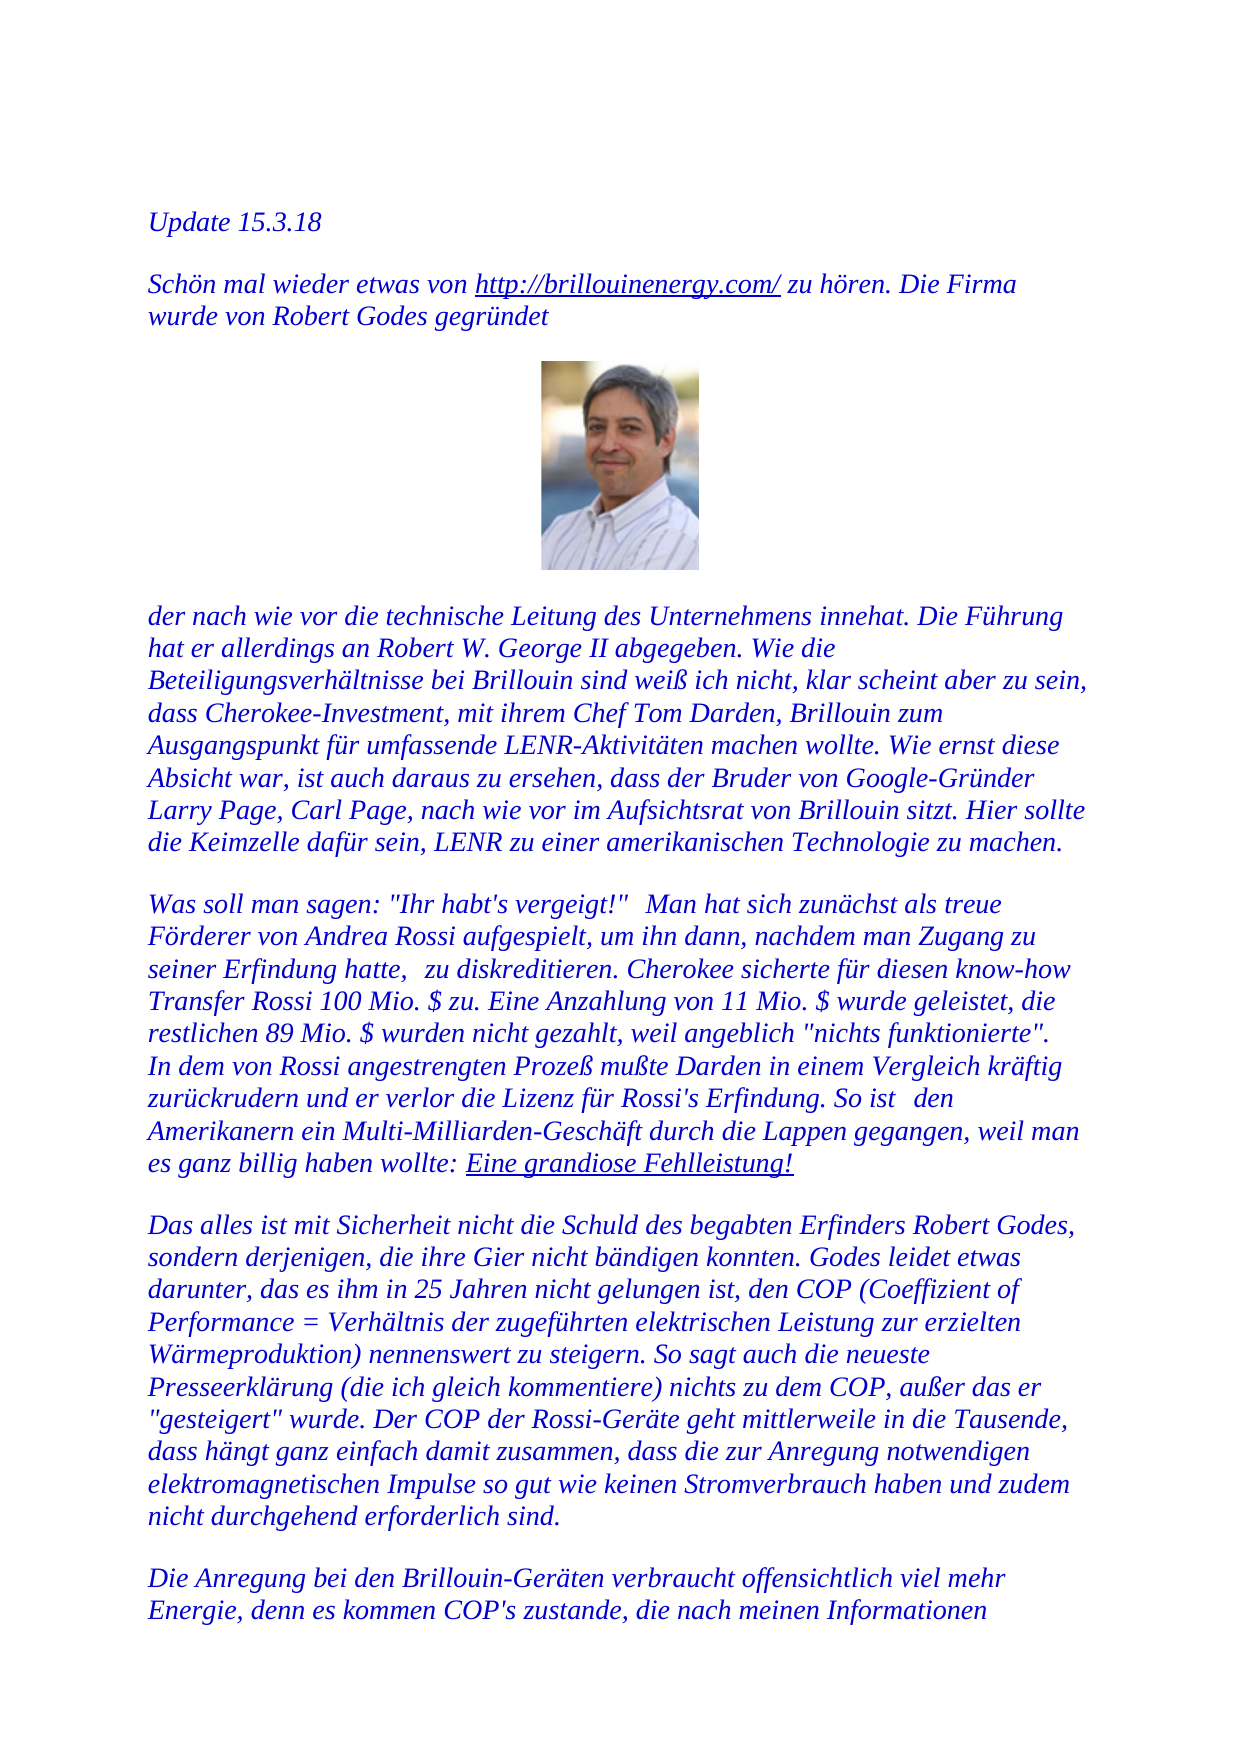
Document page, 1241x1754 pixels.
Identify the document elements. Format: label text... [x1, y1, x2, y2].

text Das alles ist mit Sicherheit nicht die Schuld des begabten Erfinders Robert Godes, sondern derjenigen, die ihre Gier nicht bändigen konnten. Godes leidet etwas darunter, das es ihm in 25 Jahren nicht gelungen ist, den COP (Coeffizient of Performance = Verhältnis der zugeführten elektrischen Leistung zur erzielten Wärmeproduktion) nennenswert zu steigern. So sagt auch die neueste Presseerklärung (die ich gleich kommentiere) nichts zu dem COP, außer das er "gesteigert" wurde. Der COP der Rossi-Geräte geht mittlerweile in die Tausende, dass hängt ganz einfach damit zusammen, dass die zur Anregung notwendigen elektromagnetischen Impulse so gut wie keinen Stromverbrauch haben und zudem nicht durchgehend erforderlich sind. [148, 1208, 1093, 1532]
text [148, 1561, 1093, 1626]
picture [541, 361, 699, 570]
text Schön mal wieder etwas von http://brillouinenergy.com/ zu hören. Die Firma wurde von Robert Godes gegründet [148, 267, 1093, 332]
text Update 15.3.18 [148, 206, 1093, 238]
text Was soll man sagen: "Ihr habt's vergeigt!" Man hat sich zunächst als treue Förderer von Andrea Rossi aufgespielt, um ihn dann, nachdem man Zugang zu seiner Erfindung hatte, zu diskreditieren. Cherokee sicherte für diesen know-how Transfer Rossi 100 Mio. $ zu. Eine Anzahlung von 11 Mio. $ wurde geleistet, die restlichen 89 Mio. $ wurden nicht gezahlt, weil angeblich "nichts funktionierte". In dem von Rossi angestrengten Prozeß mußte Darden in einem Vergleich kräftig zurückrudern und er verlor die Lizenz für Rossi's Erfindung. So ist den Amerikanern ein Multi-Milliarden-Geschäft durch die Lappen gegangen, weil man es ganz billig haben wollte: Eine grandiose Fehlleistung! [148, 887, 1093, 1178]
text der nach wie vor die technische Leitung des Unternehmens innehat. Die Führung hat er allerdings an Robert W. George II abgegeben. Wie die Beteiligungsverhältnisse bei Brillouin sind weiß ich nicht, klar scheint aber zu sein, dass Cherokee-Investment, mit ihrem Chef Tom Darden, Brillouin zum Ausgangspunkt für umfassende LENR-Aktivitäten machen wollte. Wie ernst diese Absicht war, ist auch daraus zu ersehen, dass der Bruder von Google-Gründer Larry Page, Carl Page, nach wie vor im Aufsichtsrat von Brillouin sitzt. Hier sollte die Keimzelle dafür sein, LENR zu einer amerikanischen Technologie zu machen. [148, 599, 1093, 858]
